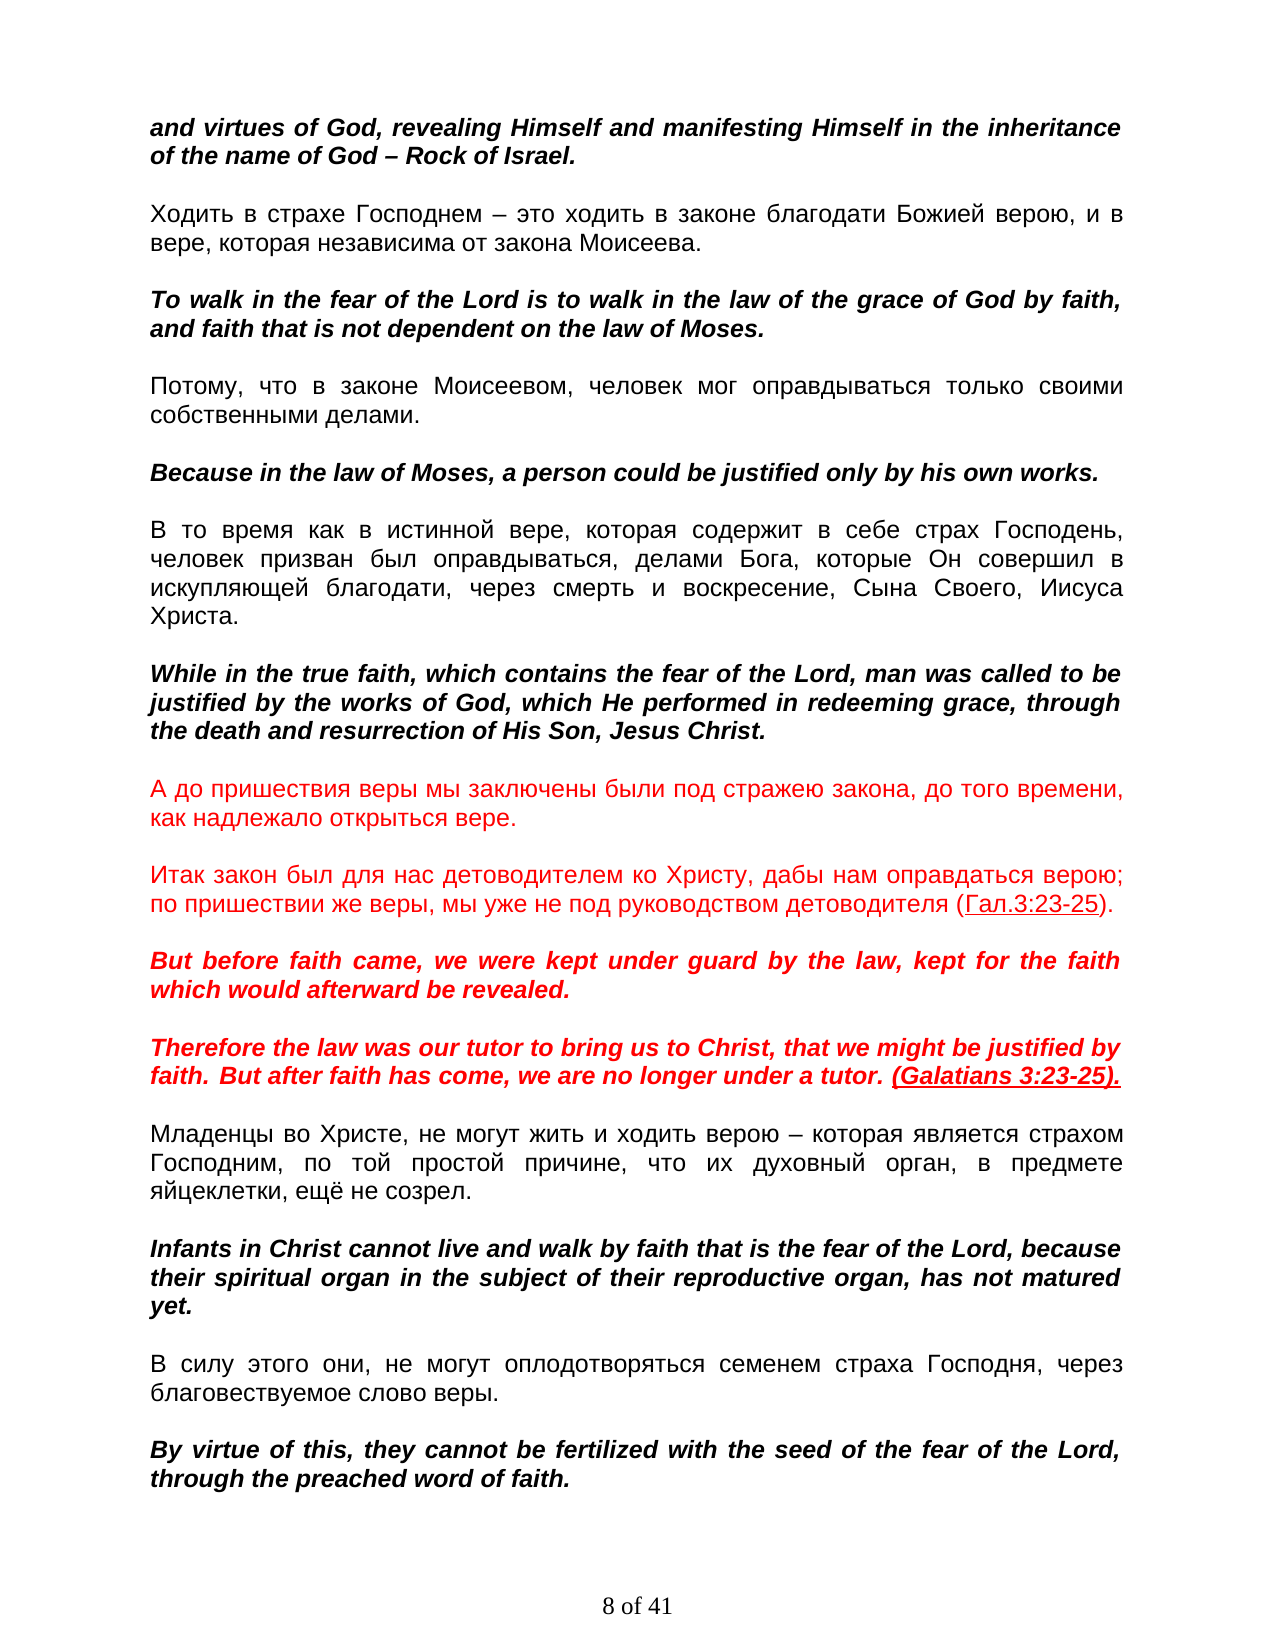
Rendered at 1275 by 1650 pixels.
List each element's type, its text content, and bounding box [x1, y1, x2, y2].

text Ходить в страхе Господнем – это ходить в законе благодати Божией верою, и в вере, которая независима от закона Моисеева. [150, 199, 1125, 256]
text But before faith came, we were kept under guard by the law, kept for the faith which would afterward be revealed. [150, 946, 1125, 1004]
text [150, 112, 1125, 170]
text В то время как в истинной вере, которая содержит в себе страх Господень, человек призван был оправдываться, делами Бога, которые Он совершил в искупляющей благодати, через смерть и воскресение, Сына Своего, Иисуса Христа. [150, 515, 1125, 630]
text To walk in the fear of the Lord is to walk in the law of the grace of God by faith, and faith that is not dependent on the law of Moses. [150, 285, 1125, 342]
text Потому, что в законе Моисеевом, человек мог оправдываться только своими собственными делами. [150, 371, 1125, 429]
text В силу этого они, не могут оплодотворяться семенем страха Господня, через благовествуемое слово веры. [150, 1349, 1125, 1406]
text Младенцы во Христе, не могут жить и ходить верою – которая является страхом Господним, по той простой причине, что их духовный орган, в предмете яйцеклетки, ещё не созрел. [150, 1119, 1125, 1205]
text Because in the law of Moses, a person could be justified only by his own works. [150, 457, 1125, 486]
text Therefore the law was our tutor to bring us to Christ, that we might be justified by faith. But after faith has come, we are no longer under a tutor. (Galatians 3:23-25). [150, 1032, 1125, 1090]
text Итак закон был для нас детоводителем ко Христу, дабы нам оправдаться верою; по пришествии же веры, мы уже не под руководством детоводителя (Гал.3:23-25). [150, 860, 1125, 917]
text Infants in Christ cannot live and walk by faith that is the fear of the Lord, because their spiritual organ in the subject of their reproductive organ, has not matured yet. [150, 1234, 1125, 1320]
text By virtue of this, they cannot be fertilized with the seed of the fear of the Lord, through the preached word of faith. [150, 1435, 1125, 1492]
text While in the true faith, which contains the fear of the Lord, man was called to be justified by the works of God, which He performed in redeeming grace, through the death and resurrection of His Son, Jesus Christ. [150, 659, 1125, 745]
text А до пришествия веры мы заключены были под стражею закона, до того времени, как надлежало открыться вере. [150, 774, 1125, 831]
